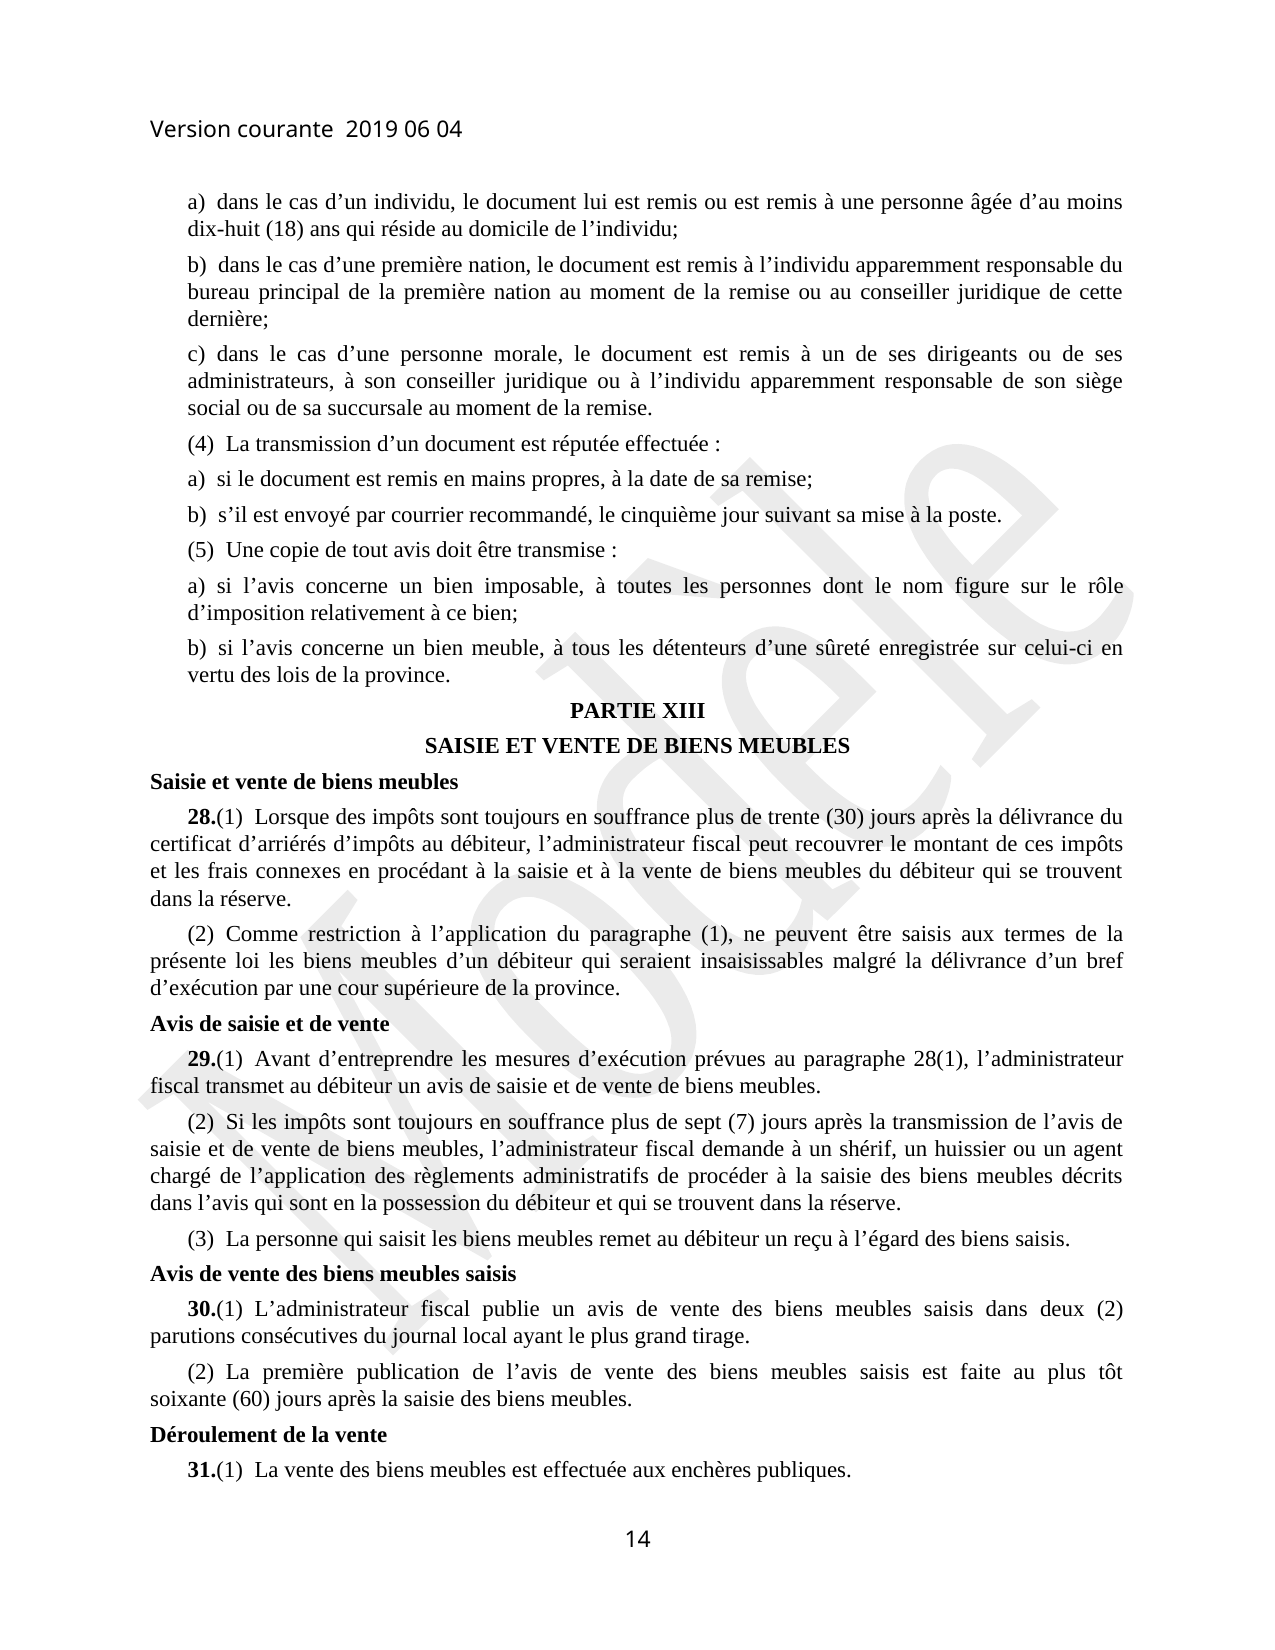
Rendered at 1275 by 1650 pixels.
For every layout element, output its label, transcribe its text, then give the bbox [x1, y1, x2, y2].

text (2) La première publication de l’avis de vente des biens meubles saisis est faite au plus tôt soixante (60) jours après la saisie des biens meubles. [150, 1357, 1125, 1412]
text Avis de saisie et de vente [150, 1009, 1125, 1036]
text b) dans le cas d’une première nation, le document est remis à l’individu apparemment responsable du bureau principal de la première nation au moment de la remise ou au conseiller juridique de cette dernière; [187, 250, 1125, 331]
text (2) Comme restriction à l’application du paragraphe (1), ne peuvent être saisis aux termes de la présente loi les biens meubles d’un débiteur qui seraient insaisissables malgré la délivrance d’un bref d’exécution par une cour supérieure de la province. [150, 919, 1125, 1001]
text (3) La personne qui saisit les biens meubles remet au débiteur un reçu à l’égard des biens saisis. [150, 1224, 1125, 1251]
text (2) Si les impôts sont toujours en souffrance plus de sept (7) jours après la transmission de l’avis de saisie et de vente de biens meubles, l’administrateur fiscal demande à un shérif, un huissier ou un agent chargé de l’application des règlements administratifs de procéder à la saisie des biens meubles décrits dans l’avis qui sont en la possession du débiteur et qui se trouvent dans la réserve. [150, 1107, 1125, 1215]
text Saisie et vente de biens meubles [150, 767, 1125, 794]
text a) si l’avis concerne un bien imposable, à toutes les personnes dont le nom figure sur le rôle d’imposition relativement à ce bien; [187, 571, 1125, 625]
text Déroulement de la vente [150, 1420, 1125, 1447]
text PARTIE XIII [150, 696, 1125, 723]
text a) si le document est remis en mains propres, à la date de sa remise; [187, 465, 1125, 492]
text Avis de vente des biens meubles saisis [150, 1259, 1125, 1286]
text (5) Une copie de tout avis doit être transmise : [150, 536, 1125, 563]
text c) dans le cas d’une personne morale, le document est remis à un de ses dirigeants ou de ses administrateurs, à son conseiller juridique ou à l’individu apparemment responsable de son siège social ou de sa succursale au moment de la remise. [187, 339, 1125, 421]
text 30.(1) L’administrateur fiscal publie un avis de vente des biens meubles saisis dans deux (2) parutions consécutives du journal local ayant le plus grand tirage. [150, 1295, 1125, 1349]
text b) s’il est envoyé par courrier recommandé, le cinquième jour suivant sa mise à la poste. [187, 500, 1125, 527]
text (4) La transmission d’un document est réputée effectuée : [150, 429, 1125, 456]
text b) si l’avis concerne un bien meuble, à tous les détenteurs d’une sûreté enregistrée sur celui-ci en vertu des lois de la province. [187, 633, 1125, 688]
text SAISIE ET VENTE DE BIENS MEUBLES [150, 732, 1125, 759]
text a) dans le cas d’un individu, le document lui est remis ou est remis à une personne âgée d’au moins dix-huit (18) ans qui réside au domicile de l’individu; [187, 187, 1125, 242]
text 31.(1) La vente des biens meubles est effectuée aux enchères publiques. [150, 1455, 1125, 1482]
text 29.(1) Avant d’entreprendre les mesures d’exécution prévues au paragraphe 28(1), l’administrateur fiscal transmet au débiteur un avis de saisie et de vente de biens meubles. [150, 1044, 1125, 1099]
text 28.(1) Lorsque des impôts sont toujours en souffrance plus de trente (30) jours après la délivrance du certificat d’arriérés d’impôts au débiteur, l’administrateur fiscal peut recouvrer le montant de ces impôts et les frais connexes en procédant à la saisie et à la vente de biens meubles du débiteur qui se trouvent dans la réserve. [150, 803, 1125, 911]
